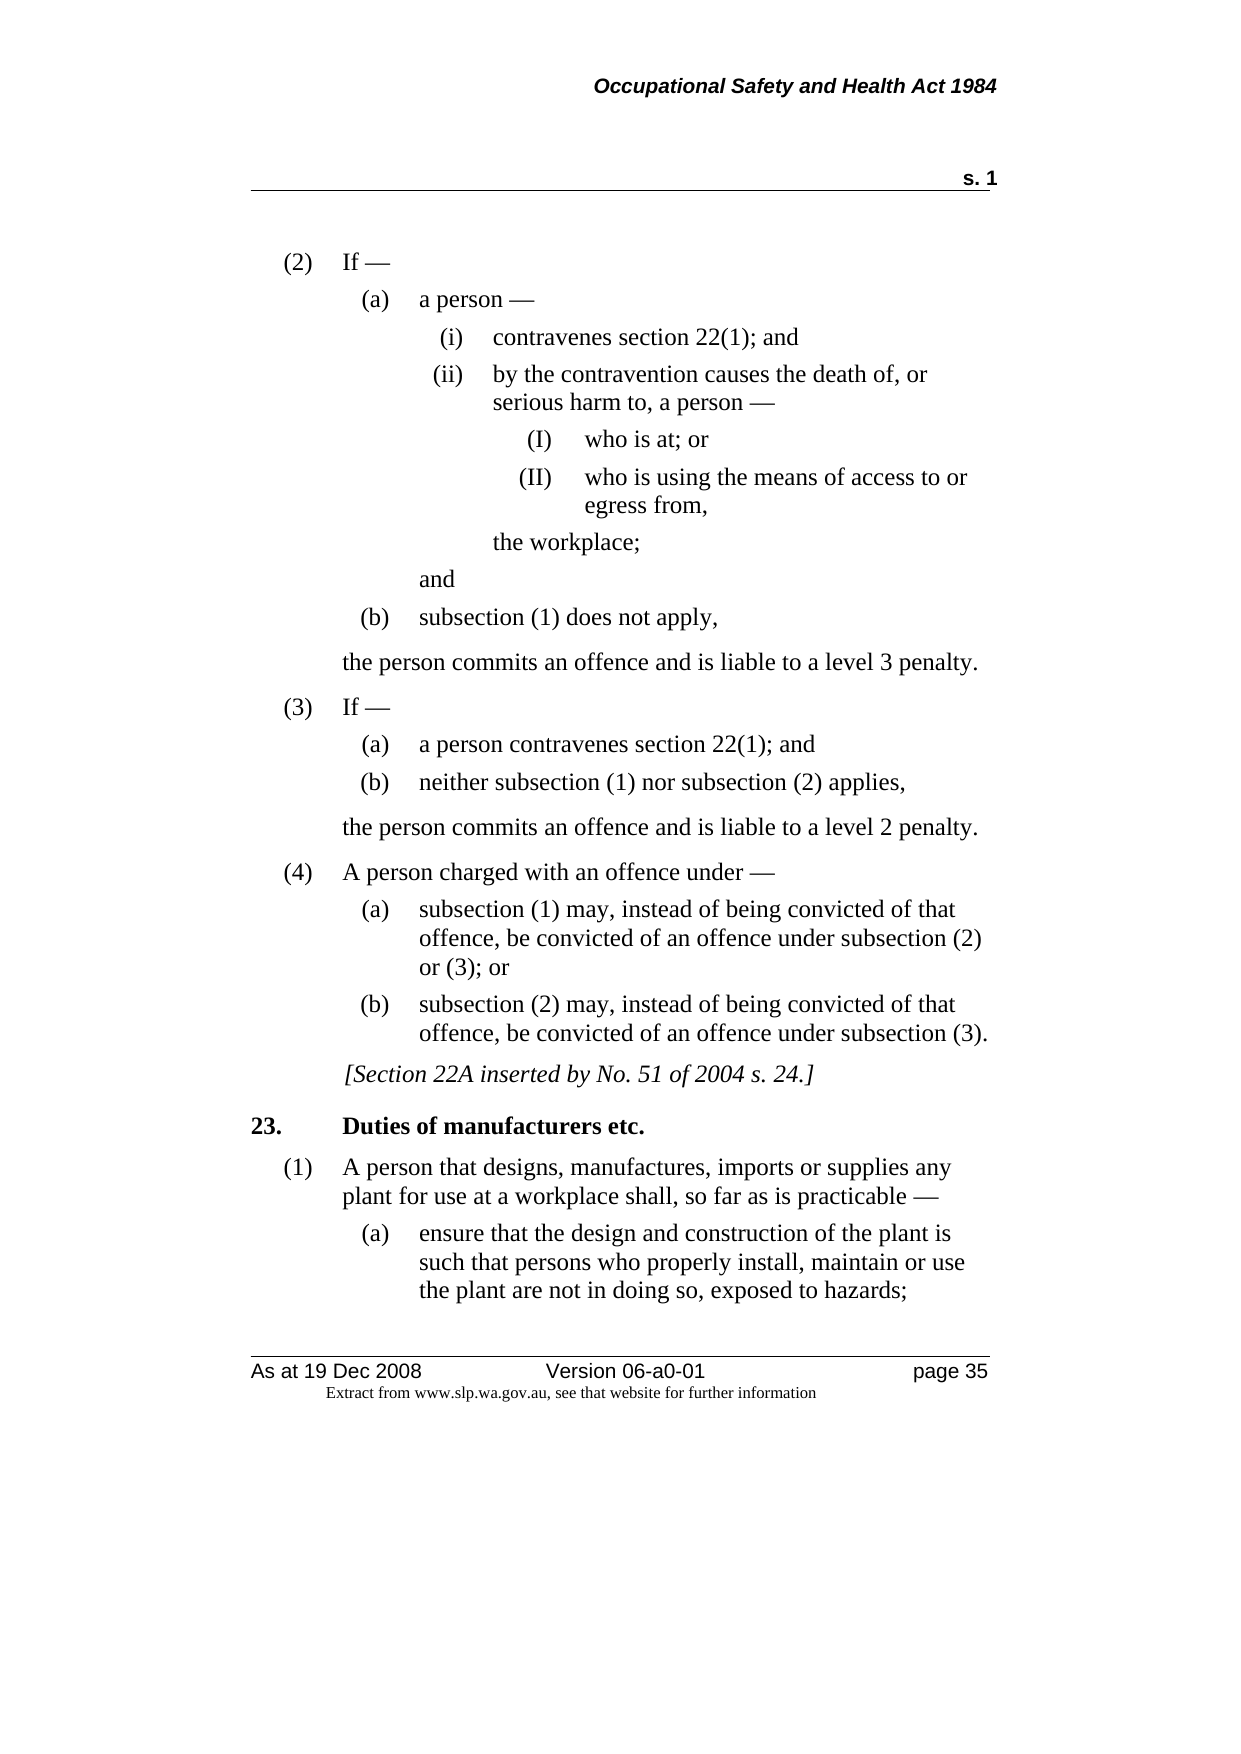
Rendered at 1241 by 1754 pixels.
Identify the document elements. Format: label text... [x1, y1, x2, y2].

text the workplace; [251, 527, 990, 556]
text [Section 22A inserted by No. 51 of 2004 s. 24.] [251, 1059, 990, 1088]
text (b) subsection (2) may, instead of being convicted of that offence, be convicted of an offence under subsection (3). [251, 989, 990, 1047]
text (2) If — [251, 247, 990, 276]
text (a) ensure that the design and construction of the plant is such that persons who properly install, maintain or use the plant are not in doing so, exposed to hazards; [251, 1218, 990, 1304]
text (II) who is using the means of access to or egress from, [251, 462, 990, 519]
text (b) subsection (1) does not apply, [251, 602, 990, 630]
text (i) contravenes section 22(1); and [251, 322, 990, 350]
text (4) A person charged with an offence under — [251, 857, 990, 886]
text (a) a person — [251, 284, 990, 313]
subtitle 23. Duties of manufacturers etc. [251, 1111, 990, 1139]
text the person commits an offence and is liable to a level 3 penalty. [251, 647, 990, 676]
text (ii) by the contravention causes the death of, or serious harm to, a person — [251, 359, 990, 416]
text the person commits an offence and is liable to a level 2 penalty. [251, 812, 990, 841]
text (a) subsection (1) may, instead of being convicted of that offence, be convicted of an offence under subsection (2) or (3); or [251, 894, 990, 981]
text (a) a person contravenes section 22(1); and [251, 729, 990, 758]
text (3) If — [251, 692, 990, 721]
text (1) A person that designs, manufactures, imports or supplies any plant for use at a workplace shall, so far as is practicable — [251, 1152, 990, 1209]
text (I) who is at; or [251, 424, 990, 453]
text and [251, 564, 990, 593]
text (b) neither subsection (1) nor subsection (2) applies, [251, 767, 990, 795]
